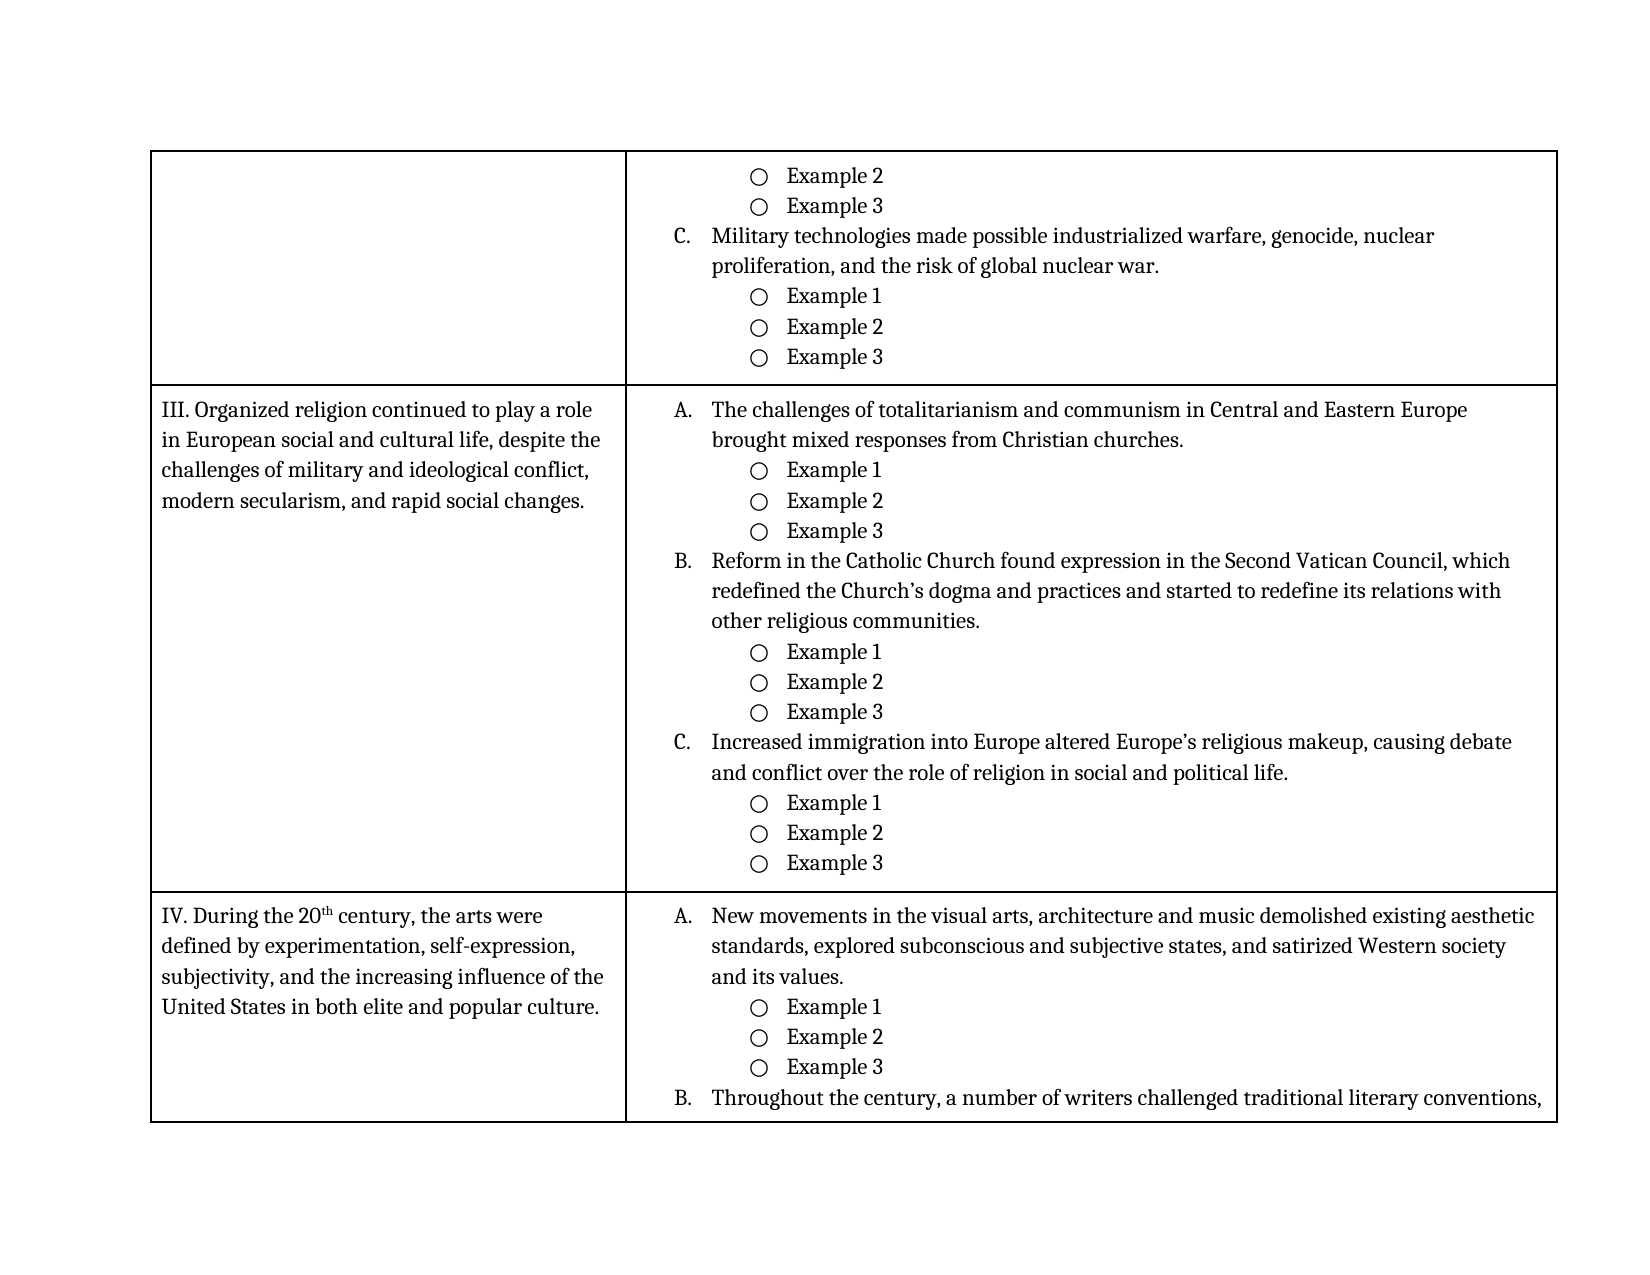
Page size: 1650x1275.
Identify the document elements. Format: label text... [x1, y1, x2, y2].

table_cell III. Organized religion continued to play a role in European social and cultural life, despite the challenges of military and ideological conflict, modern secularism, and rapid social changes. [152, 386, 625, 891]
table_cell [627, 152, 1556, 384]
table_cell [152, 152, 625, 384]
table_cell The challenges of totalitarianism and communism in Central and Eastern Europe brought mixed responses from Christian churches. Example 1 Example 2 Example 3 Reform in the Catholic Church found expression in the Second Vatican Council, which redefined the Church’s dogma and practices and started to redefine its relations with other religious communities. Example 1 Example 2 Example 3 Increased immigration into Europe altered Europe’s religious makeup, causing debate and conflict over the role of religion in social and political life. Example 1 Example 2 Example 3 [627, 386, 1556, 891]
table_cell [152, 893, 625, 1121]
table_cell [627, 893, 1556, 1121]
